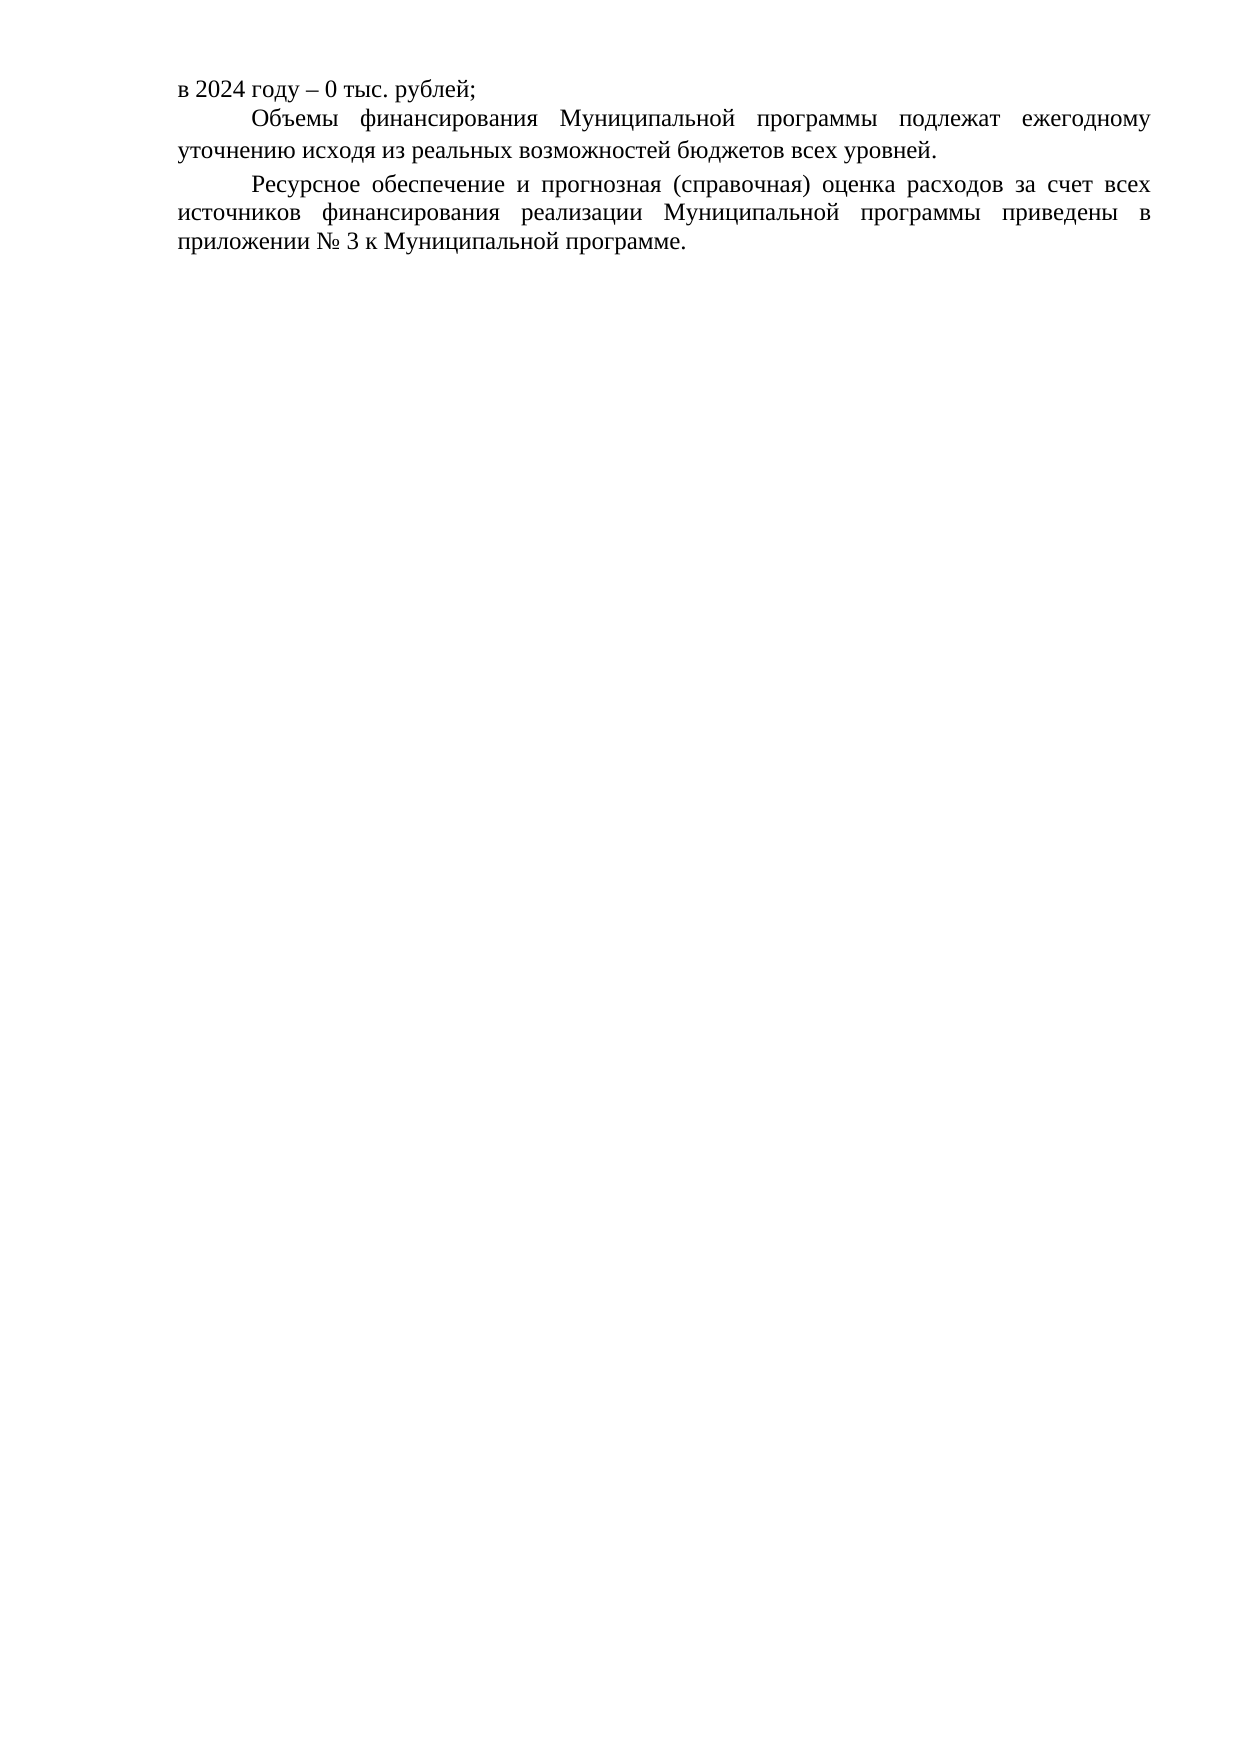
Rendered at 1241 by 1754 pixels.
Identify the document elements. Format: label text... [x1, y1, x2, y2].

text Ресурсное обеспечение и прогнозная (справочная) оценка расходов за счет всех источников финансирования реализации Муниципальной программы приведены в приложении № 3 к Муниципальной программе. [177, 169, 1152, 255]
text в 2024 году – 0 тыс. рублей; [177, 74, 1152, 103]
text Объемы финансирования Муниципальной программы подлежат ежегодному уточнению исходя из реальных возможностей бюджетов всех уровней. [177, 103, 1152, 164]
